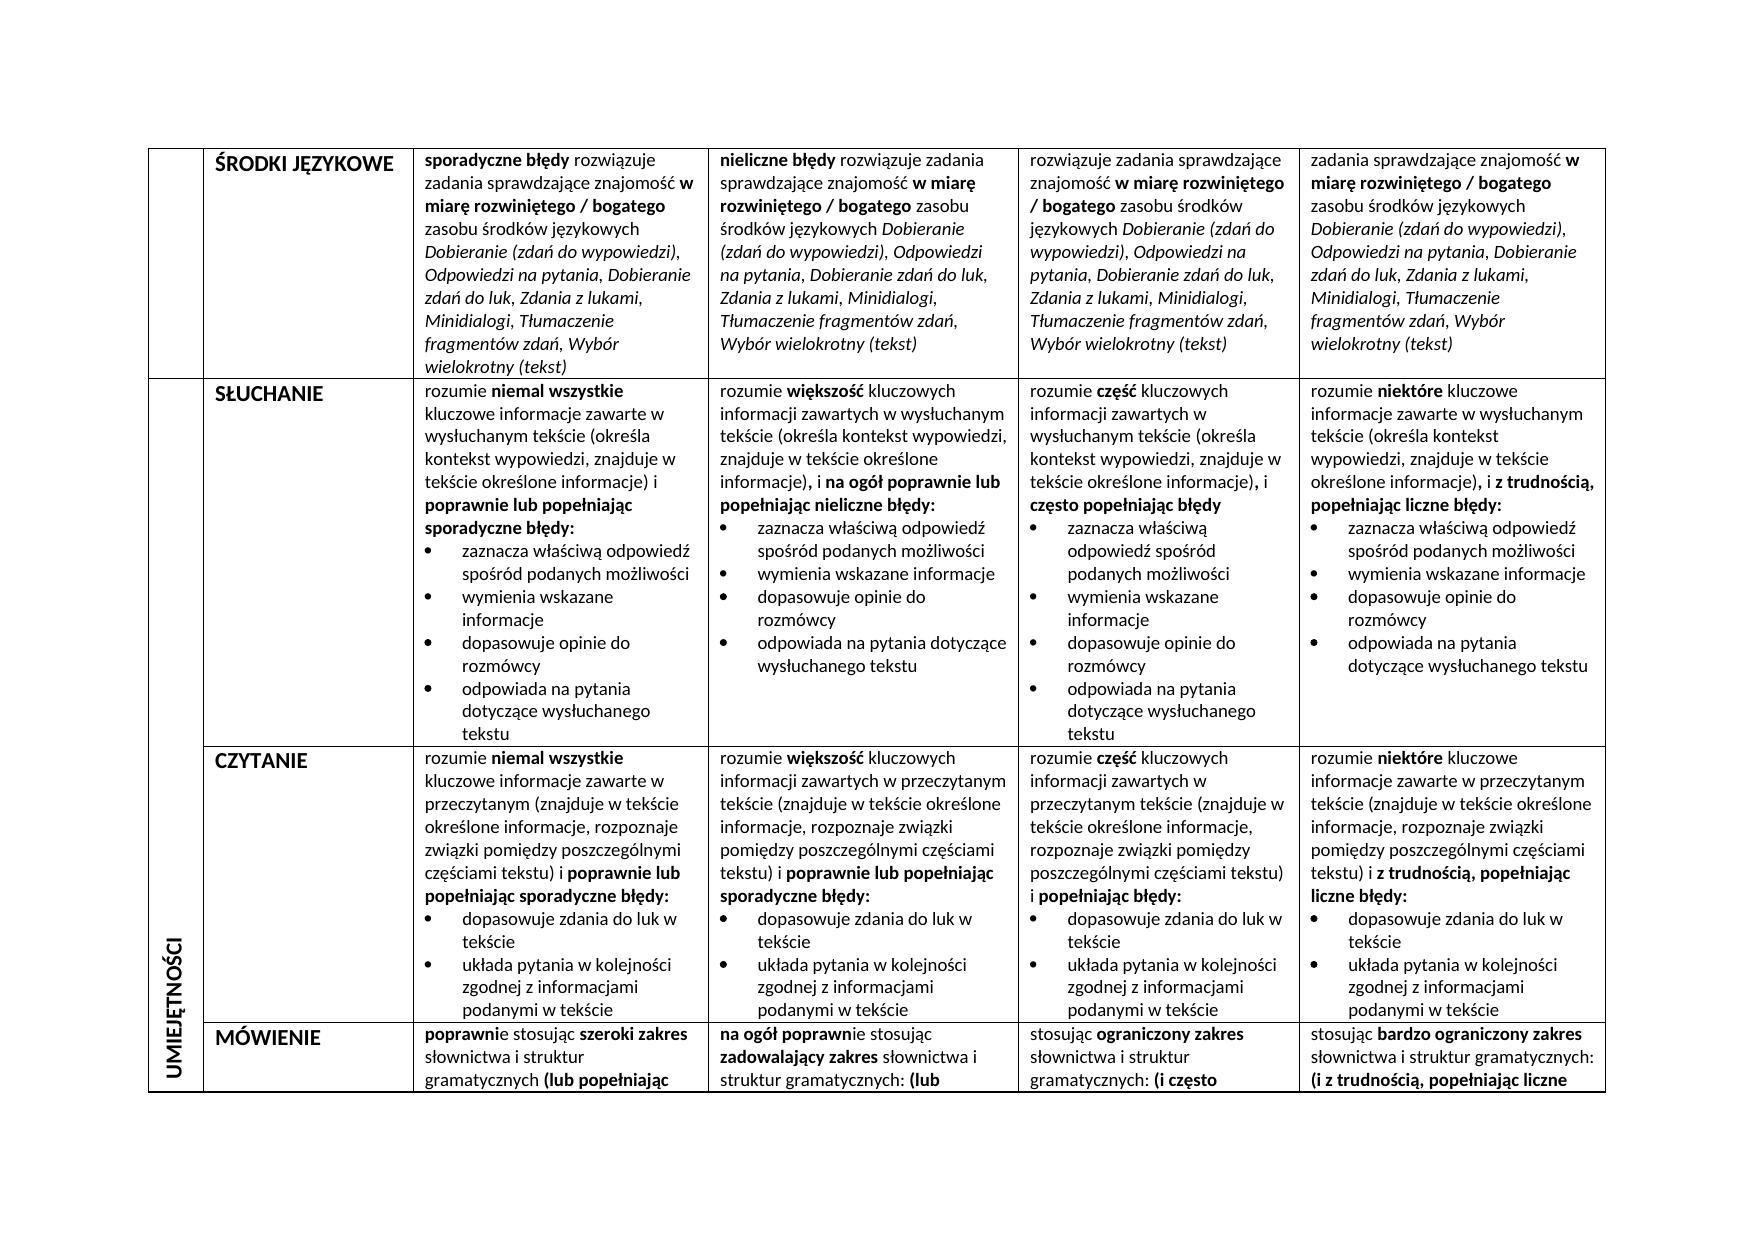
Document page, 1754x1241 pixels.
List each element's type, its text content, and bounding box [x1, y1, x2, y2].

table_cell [709, 149, 1018, 378]
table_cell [1300, 149, 1605, 378]
table_cell rozumie niektóre kluczowe informacje zawarte w wysłuchanym tekście (określa kontekst wypowiedzi, znajduje w tekście określone informacje), i z trudnością, popełniając liczne błędy: zaznacza właściwą odpowiedź spośród podanych możliwości wymienia wskazane informacje dopasowuje opinie do rozmówcy odpowiada na pytania dotyczące wysłuchanego tekstu [1300, 379, 1605, 746]
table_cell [414, 1023, 708, 1091]
table_cell rozumie niektóre kluczowe informacje zawarte w przeczytanym tekście (znajduje w tekście określone informacje, rozpoznaje związki pomiędzy poszczególnymi częściami tekstu) i z trudnością, popełniając liczne błędy: dopasowuje zdania do luk w tekście układa pytania w kolejności zgodnej z informacjami podanymi w tekście [1300, 747, 1605, 1022]
table_cell rozumie część kluczowych informacji zawartych w wysłuchanym tekście (określa kontekst wypowiedzi, znajduje w tekście określone informacje), i często popełniając błędy zaznacza właściwą odpowiedź spośród podanych możliwości wymienia wskazane informacje dopasowuje opinie do rozmówcy odpowiada na pytania dotyczące wysłuchanego tekstu [1019, 379, 1299, 746]
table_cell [1019, 149, 1299, 378]
table_cell SŁUCHANIE [204, 379, 413, 746]
table_cell CZYTANIE [204, 747, 413, 1022]
table_cell rozumie niemal wszystkie kluczowe informacje zawarte w przeczytanym (znajduje w tekście określone informacje, rozpoznaje związki pomiędzy poszczególnymi częściami tekstu) i poprawnie lub popełniając sporadyczne błędy: dopasowuje zdania do luk w tekście układa pytania w kolejności zgodnej z informacjami podanymi w tekście [414, 747, 708, 1022]
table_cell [1300, 1023, 1605, 1091]
table_cell rozumie większość kluczowych informacji zawartych w przeczytanym tekście (znajduje w tekście określone informacje, rozpoznaje związki pomiędzy poszczególnymi częściami tekstu) i poprawnie lub popełniając sporadyczne błędy: dopasowuje zdania do luk w tekście układa pytania w kolejności zgodnej z informacjami podanymi w tekście [709, 747, 1018, 1022]
table_cell rozumie część kluczowych informacji zawartych w przeczytanym tekście (znajduje w tekście określone informacje, rozpoznaje związki pomiędzy poszczególnymi częściami tekstu) i popełniając błędy: dopasowuje zdania do luk w tekście układa pytania w kolejności zgodnej z informacjami podanymi w tekście [1019, 747, 1299, 1022]
table_cell UMIEJĘTNOŚCI [149, 379, 203, 1091]
table_cell rozumie większość kluczowych informacji zawartych w wysłuchanym tekście (określa kontekst wypowiedzi, znajduje w tekście określone informacje), i na ogół poprawnie lub popełniając nieliczne błędy: zaznacza właściwą odpowiedź spośród podanych możliwości wymienia wskazane informacje dopasowuje opinie do rozmówcy odpowiada na pytania dotyczące wysłuchanego tekstu [709, 379, 1018, 746]
table_cell MÓWIENIE [204, 1023, 413, 1091]
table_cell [709, 1023, 1018, 1091]
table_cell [204, 149, 413, 378]
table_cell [414, 149, 708, 378]
table_cell rozumie niemal wszystkie kluczowe informacje zawarte w wysłuchanym tekście (określa kontekst wypowiedzi, znajduje w tekście określone informacje) i poprawnie lub popełniając sporadyczne błędy: zaznacza właściwą odpowiedź spośród podanych możliwości wymienia wskazane informacje dopasowuje opinie do rozmówcy odpowiada na pytania dotyczące wysłuchanego tekstu [414, 379, 708, 746]
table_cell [1019, 1023, 1299, 1091]
